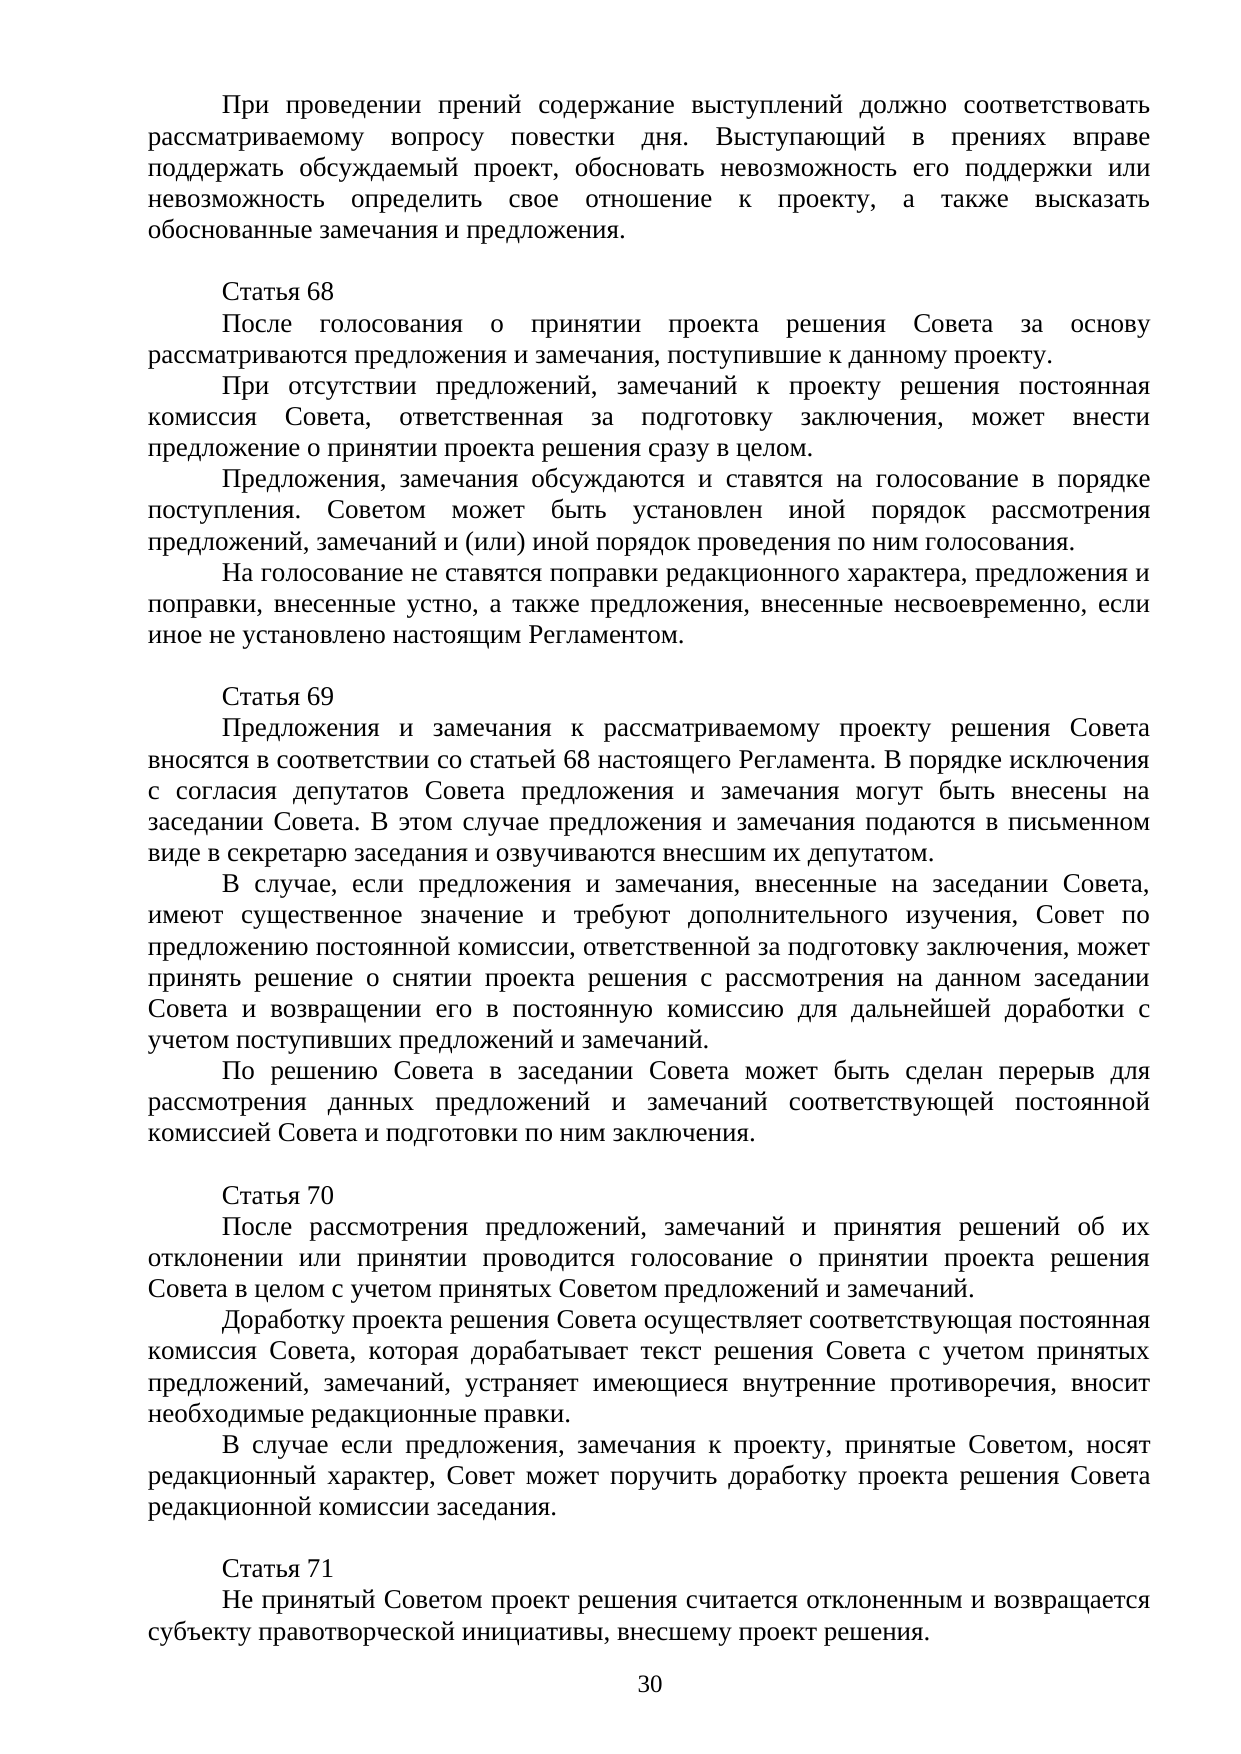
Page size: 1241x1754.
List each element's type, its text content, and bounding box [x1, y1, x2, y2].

text В случае, если предложения и замечания, внесенные на заседании Совета, имеют существенное значение и требуют дополнительного изучения, Совет по предложению постоянной комиссии, ответственной за подготовку заключения, может принять решение о снятии проекта решения с рассмотрения на данном заседании Совета и возвращении его в постоянную комиссию для дальнейшей доработки с учетом поступивших предложений и замечаний. [148, 867, 1152, 1054]
text При проведении прений содержание выступлений должно соответствовать рассматриваемому вопросу повестки дня. Выступающий в прениях вправе поддержать обсуждаемый проект, обосновать невозможность его поддержки или невозможность определить свое отношение к проекту, а также высказать обоснованные замечания и предложения. [148, 89, 1152, 244]
text В случае если предложения, замечания к проекту, принятые Советом, носят редакционный характер, Совет может поручить доработку проекта решения Совета редакционной комиссии заседания. [148, 1428, 1152, 1521]
text Предложения и замечания к рассматриваемому проекту решения Совета вносятся в соответствии со статьей 68 настоящего Регламента. В порядке исключения с согласия депутатов Совета предложения и замечания могут быть внесены на заседании Совета. В этом случае предложения и замечания подаются в письменном виде в секретарю заседания и озвучиваются внесшим их депутатом. [148, 712, 1152, 867]
text После голосования о принятии проекта решения Совета за основу рассматриваются предложения и замечания, поступившие к данному проекту. [148, 307, 1152, 369]
text Статья 71 [148, 1552, 1152, 1584]
text Доработку проекта решения Совета осуществляет соответствующая постоянная комиссия Совета, которая дорабатывает текст решения Совета с учетом принятых предложений, замечаний, устраняет имеющиеся внутренние противоречия, вносит необходимые редакционные правки. [148, 1303, 1152, 1428]
text При отсутствии предложений, замечаний к проекту решения постоянная комиссия Совета, ответственная за подготовку заключения, может внести предложение о принятии проекта решения сразу в целом. [148, 369, 1152, 462]
text После рассмотрения предложений, замечаний и принятия решений об их отклонении или принятии проводится голосование о принятии проекта решения Совета в целом с учетом принятых Советом предложений и замечаний. [148, 1210, 1152, 1303]
text Статья 68 [148, 276, 1152, 307]
text Статья 70 [148, 1179, 1152, 1210]
text Предложения, замечания обсуждаются и ставятся на голосование в порядке поступления. Советом может быть установлен иной порядок рассмотрения предложений, замечаний и (или) иной порядок проведения по ним голосования. [148, 462, 1152, 556]
text Не принятый Советом проект решения считается отклоненным и возвращается субъекту правотворческой инициативы, внесшему проект решения. [148, 1584, 1152, 1646]
text На голосование не ставятся поправки редакционного характера, предложения и поправки, внесенные устно, а также предложения, внесенные несвоевременно, если иное не установлено настоящим Регламентом. [148, 556, 1152, 649]
text По решению Совета в заседании Совета может быть сделан перерыв для рассмотрения данных предложений и замечаний соответствующей постоянной комиссией Совета и подготовки по ним заключения. [148, 1054, 1152, 1148]
text Статья 69 [148, 680, 1152, 712]
